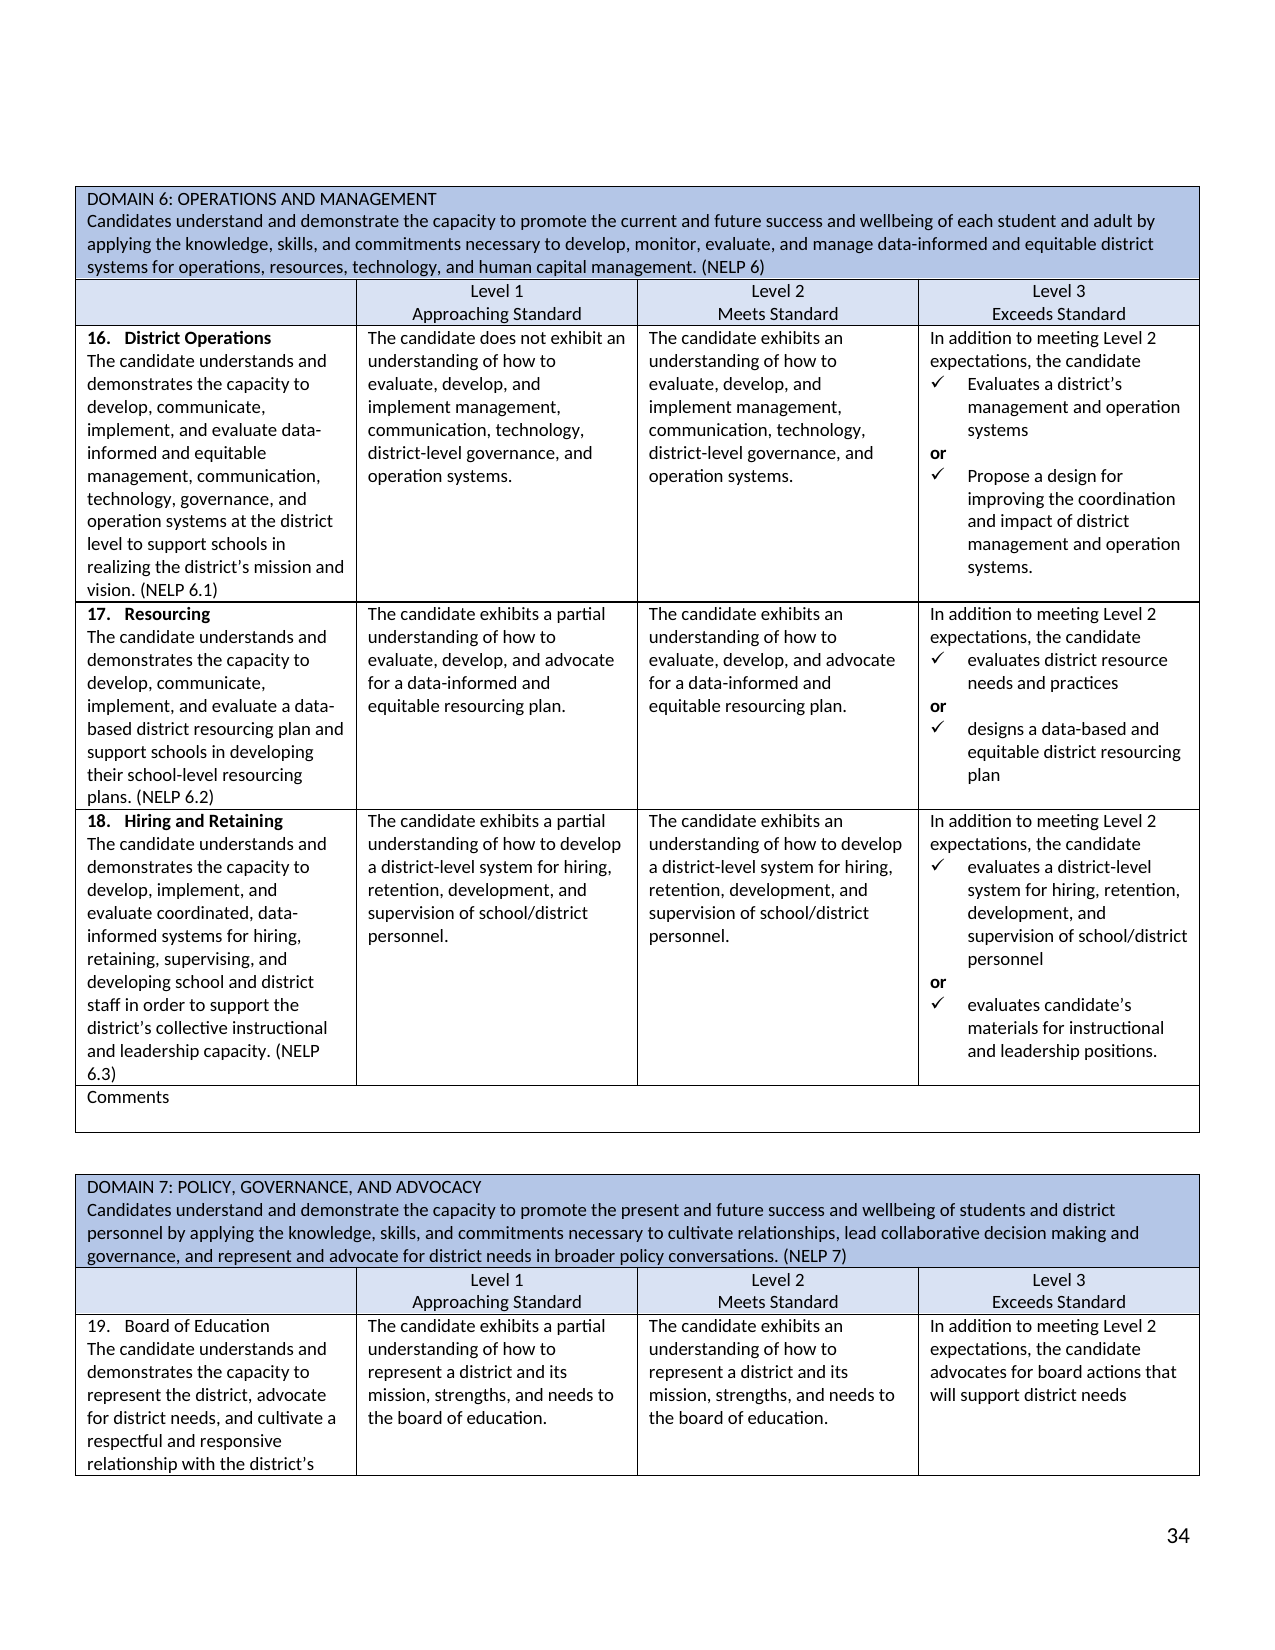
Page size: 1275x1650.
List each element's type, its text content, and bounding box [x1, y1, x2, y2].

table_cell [919, 1315, 1199, 1475]
table_cell Hiring and Retaining The candidate understands and demonstrates the capacity to develop, implement, and evaluate coordinated, data-informed systems for hiring, retaining, supervising, and developing school and district staff in order to support the district’s collective instructional and leadership capacity. (NELP 6.3) [76, 810, 356, 1085]
table_cell The candidate exhibits a partial understanding of how to evaluate, develop, and advocate for a data-informed and equitable resourcing plan. [357, 603, 637, 809]
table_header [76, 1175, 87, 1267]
table_cell In addition to meeting Level 2 expectations, the candidate Evaluates a district’s management and operation systems or Propose a design for improving the coordination and impact of district management and operation systems. [919, 326, 1199, 601]
table_header DOMAIN 6: Operations and Management Candidates understand and demonstrate the capacity to promote the current and future success and wellbeing of each student and adult by applying the knowledge, skills, and commitments necessary to develop, monitor, evaluate, and manage data-informed and equitable district systems for operations, resources, technology, and human capital management. (NELP 6) [76, 187, 1199, 278]
table_cell District Operations The candidate understands and demonstrates the capacity to develop, communicate, implement, and evaluate data-informed and equitable management, communication, technology, governance, and operation systems at the district level to support schools in realizing the district’s mission and vision. (NELP 6.1) [76, 326, 356, 601]
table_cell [357, 1315, 637, 1475]
table_cell Resourcing The candidate understands and demonstrates the capacity to develop, communicate, implement, and evaluate a data-based district resourcing plan and support schools in developing their school-level resourcing plans. (NELP 6.2) [76, 603, 356, 809]
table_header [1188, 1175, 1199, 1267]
table_cell [76, 1268, 356, 1313]
table_cell The candidate exhibits an understanding of how to evaluate, develop, and implement management, communication, technology, district-level governance, and operation systems. [638, 326, 918, 601]
table_cell Level 2 Meets Standard [638, 1268, 918, 1313]
table_cell Level 3 Exceeds Standard [919, 280, 1199, 325]
table_cell Level 3 Exceeds Standard [919, 1268, 1199, 1313]
table_cell The candidate does not exhibit an understanding of how to evaluate, develop, and implement management, communication, technology, district-level governance, and operation systems. [357, 326, 637, 601]
table_cell The candidate exhibits an understanding of how to develop a district-level system for hiring, retention, development, and supervision of school/district personnel. [638, 810, 918, 1085]
table_cell [76, 280, 356, 325]
table_cell In addition to meeting Level 2 expectations, the candidate evaluates district resource needs and practices or designs a data-based and equitable district resourcing plan [919, 603, 1199, 809]
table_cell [76, 1315, 356, 1475]
table_cell Level 1 Approaching Standard [357, 280, 637, 325]
table_cell Level 1 Approaching Standard [357, 1268, 637, 1313]
table_cell Level 2 Meets Standard [638, 280, 918, 325]
table_cell The candidate exhibits a partial understanding of how to develop a district-level system for hiring, retention, development, and supervision of school/district personnel. [357, 810, 637, 1085]
table_cell Comments [76, 1086, 1199, 1132]
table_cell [638, 1315, 918, 1475]
table_cell The candidate exhibits an understanding of how to evaluate, develop, and advocate for a data-informed and equitable resourcing plan. [638, 603, 918, 809]
table_cell In addition to meeting Level 2 expectations, the candidate evaluates a district-level system for hiring, retention, development, and supervision of school/district personnel or evaluates candidate’s materials for instructional and leadership positions. [919, 810, 1199, 1085]
